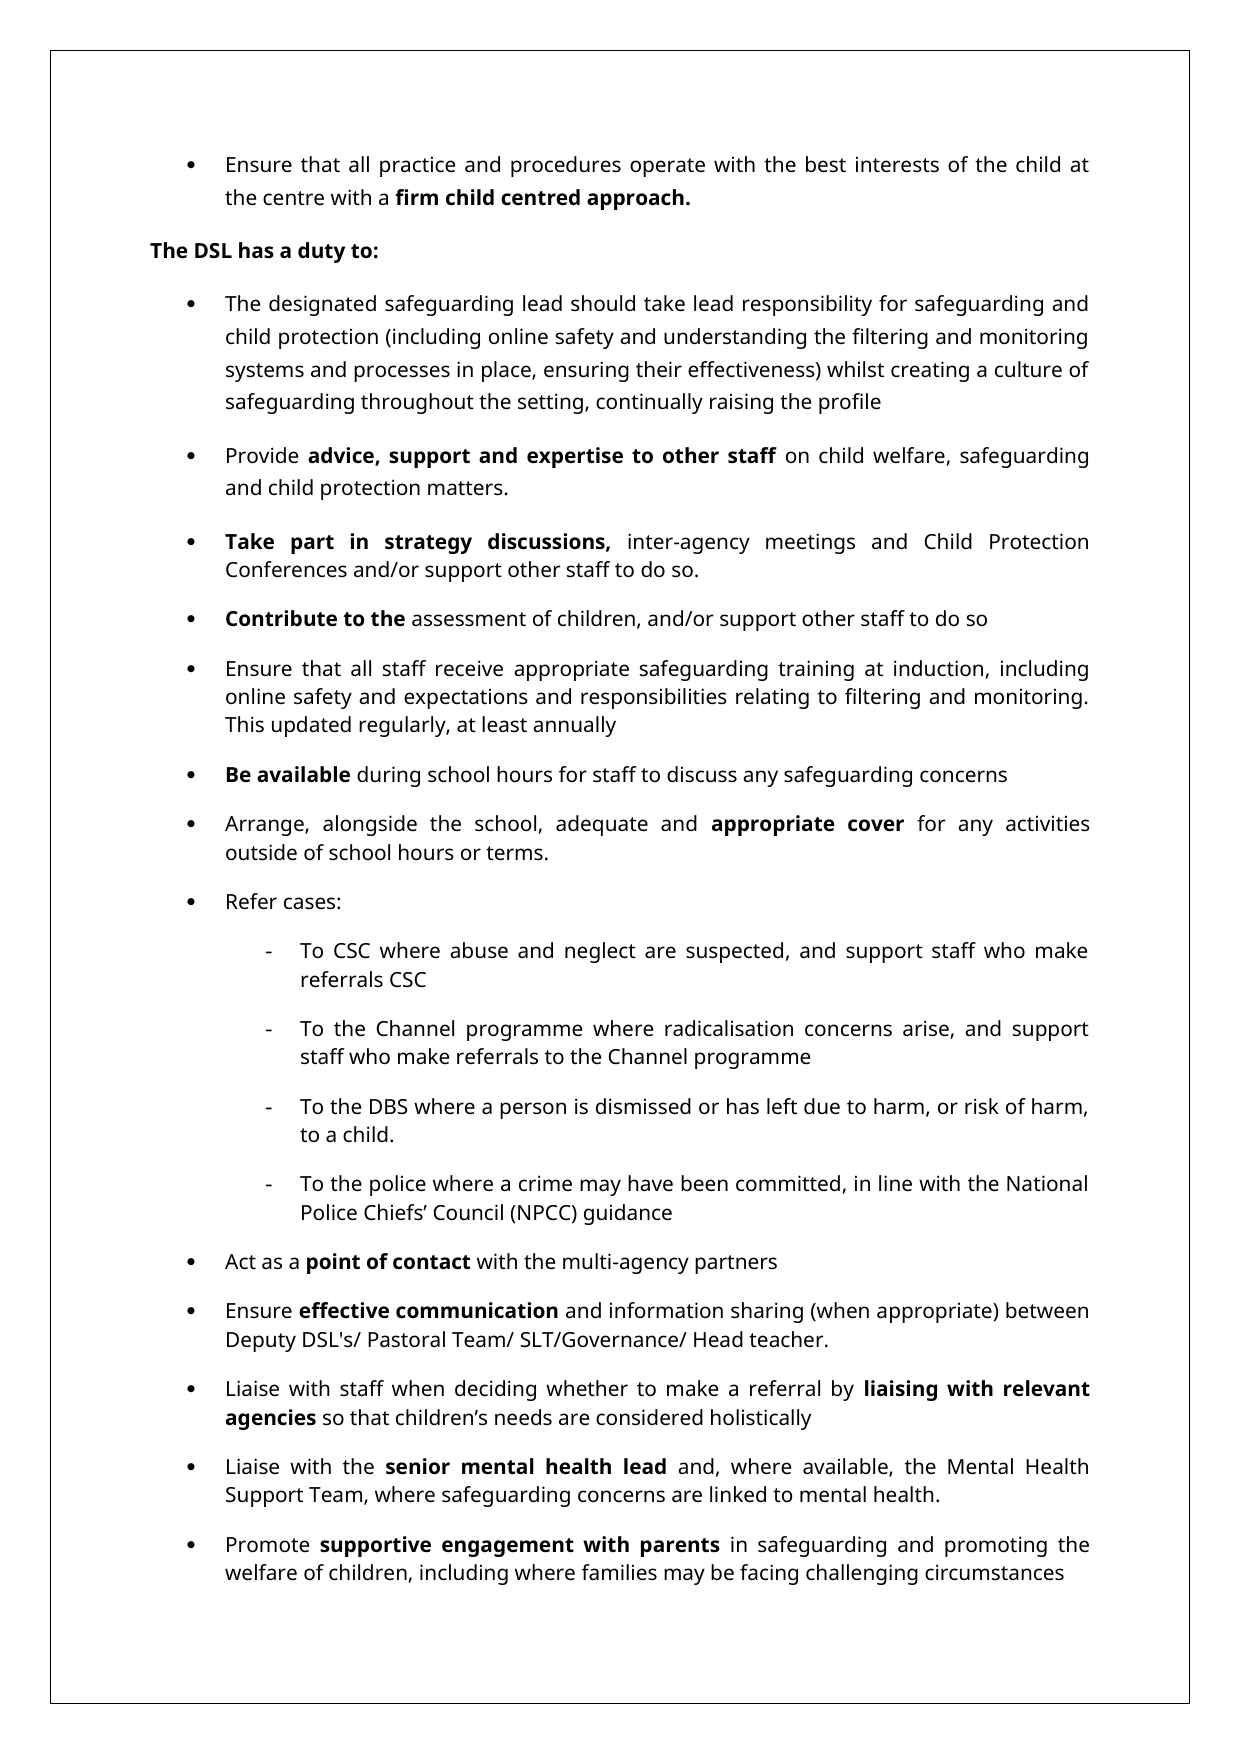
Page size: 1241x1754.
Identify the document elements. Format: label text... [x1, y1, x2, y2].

list Liaise with the senior mental health lead and, where available, the Mental Health Support Team, where safeguarding concerns are linked to mental health. [187, 1452, 1090, 1509]
list To the DBS where a person is dismissed or has left due to harm, or risk of harm, to a child. [262, 1092, 1090, 1149]
list Refer cases: [187, 887, 1090, 915]
list Arrange, alongside the school, adequate and appropriate cover for any activities outside of school hours or terms. [187, 809, 1090, 866]
list Ensure that all practice and procedures operate with the best interests of the child at the centre with a firm child centred approach. [187, 150, 1090, 211]
list Contribute to the assessment of children, and/or support other staff to do so [187, 604, 1090, 633]
list Ensure that all staff receive appropriate safeguarding training at induction, including online safety and expectations and responsibilities relating to filtering and monitoring. This updated regularly, at least annually [187, 654, 1090, 739]
list Be available during school hours for staff to discuss any safeguarding concerns [187, 760, 1090, 788]
text The DSL has a duty to: [150, 236, 1090, 264]
list Liaise with staff when deciding whether to make a referral by liaising with relevant agencies so that children’s needs are considered holistically [187, 1374, 1090, 1431]
list To the Channel programme where radicalisation concerns arise, and support staff who make referrals to the Channel programme [262, 1014, 1090, 1071]
list The designated safeguarding lead should take lead responsibility for safeguarding and child protection (including online safety and understanding the filtering and monitoring systems and processes in place, ensuring their effectiveness) whilst creating a culture of safeguarding throughout the setting, continually raising the profile [187, 289, 1090, 416]
list Take part in strategy discussions, inter-agency meetings and Child Protection Conferences and/or support other staff to do so. [187, 527, 1090, 584]
list Ensure effective communication and information sharing (when appropriate) between Deputy DSL's/ Pastoral Team/ SLT/Governance/ Head teacher. [187, 1297, 1090, 1353]
list Act as a point of contact with the multi-agency partners [187, 1247, 1090, 1276]
list Promote supportive engagement with parents in safeguarding and promoting the welfare of children, including where families may be facing challenging circumstances [187, 1530, 1090, 1587]
list To CSC where abuse and neglect are suspected, and support staff who make referrals CSC [262, 936, 1090, 993]
list Provide advice, support and expertise to other staff on child welfare, safeguarding and child protection matters. [187, 441, 1090, 502]
list To the police where a crime may have been committed, in line with the National Police Chiefs’ Council (NPCC) guidance [262, 1169, 1090, 1227]
